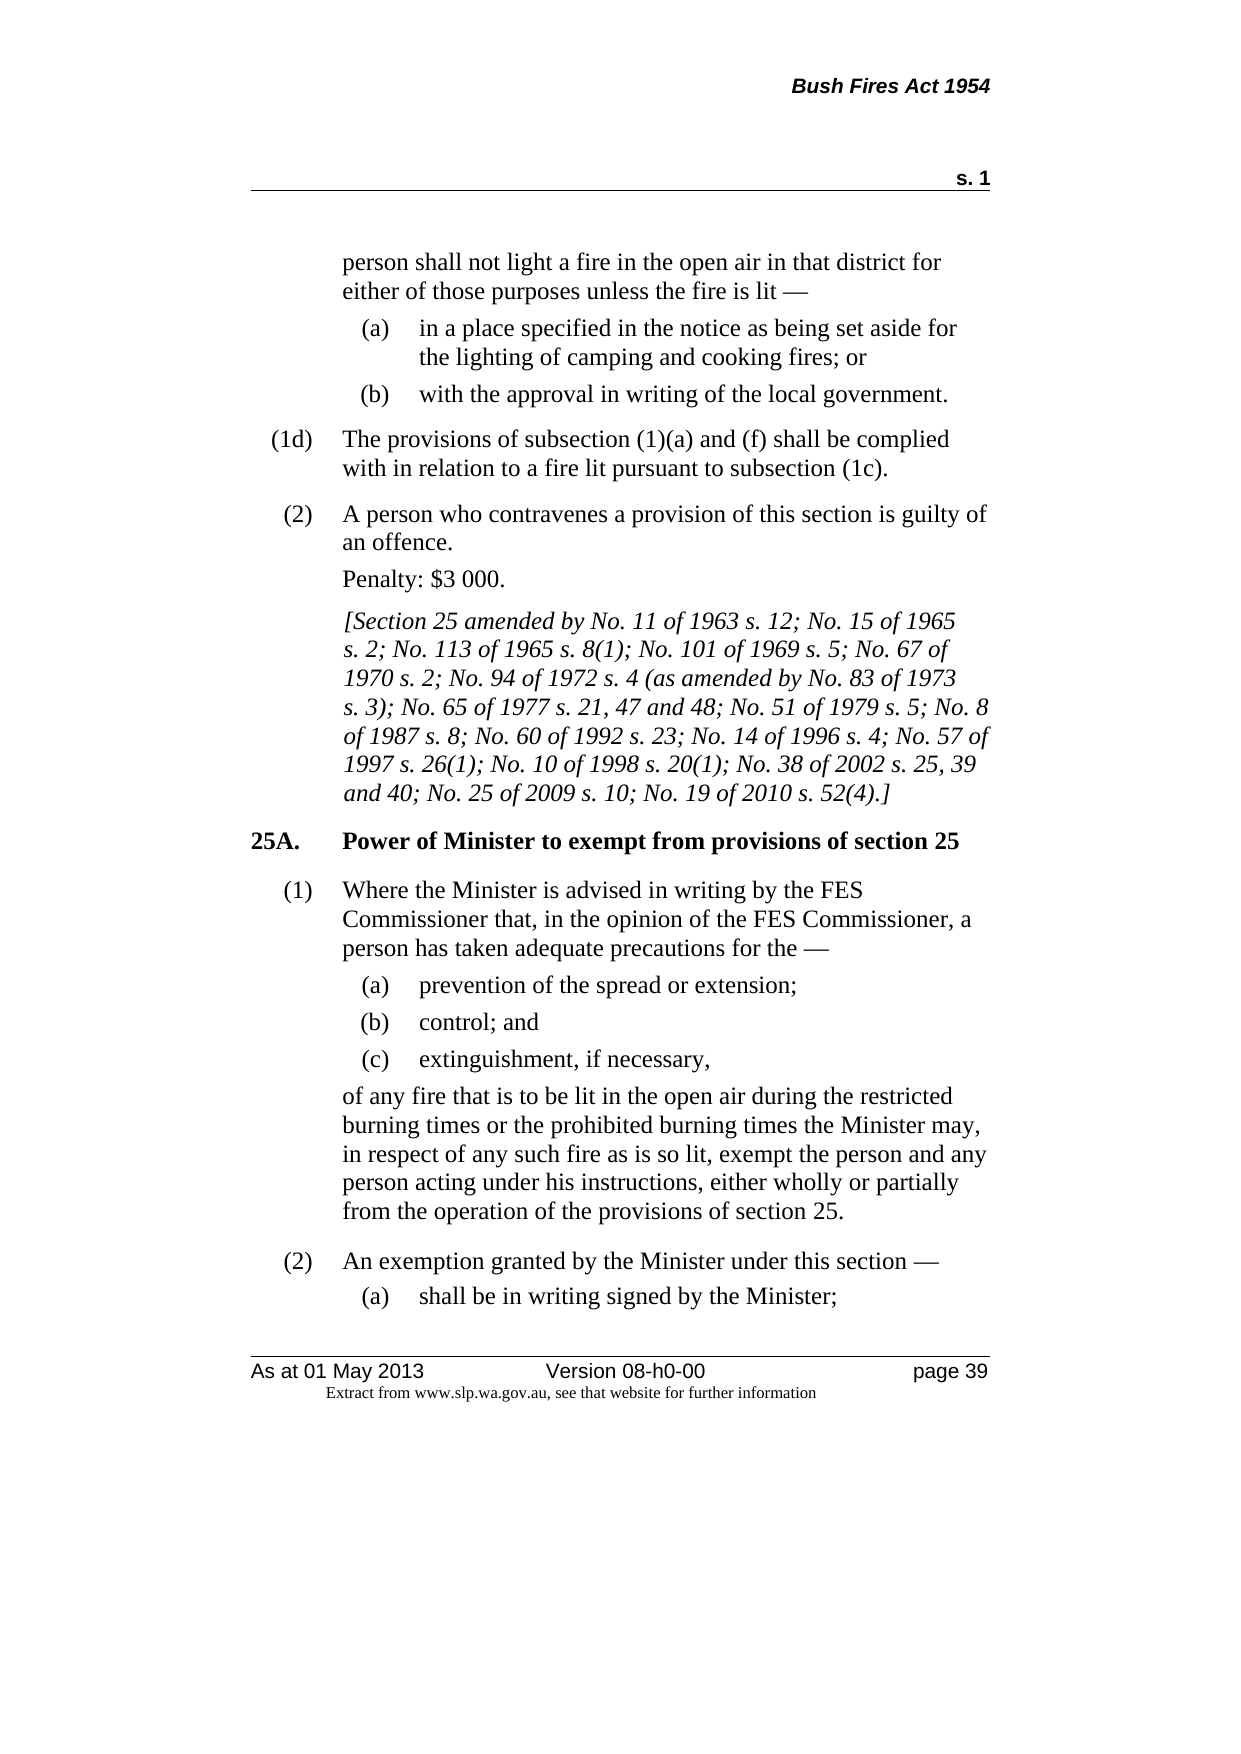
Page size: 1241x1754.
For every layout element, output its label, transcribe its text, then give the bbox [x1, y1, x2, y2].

subtitle 25A. Power of Minister to exempt from provisions of section 25 [251, 826, 990, 854]
text (c) extinguishment, if necessary, [251, 1044, 990, 1073]
text (b) control; and [251, 1007, 990, 1036]
text [Section 25 amended by No. 11 of 1963 s. 12; No. 15 of 1965 s. 2; No. 113 of 1965 s. 8(1); No. 101 of 1969 s. 5; No. 67 of 1970 s. 2; No. 94 of 1972 s. 4 (as amended by No. 83 of 1973 s. 3); No. 65 of 1977 s. 21, 47 and 48; No. 51 of 1979 s. 5; No. 8 of 1987 s. 8; No. 60 of 1992 s. 23; No. 14 of 1996 s. 4; No. 57 of 1997 s. 26(1); No. 10 of 1998 s. 20(1); No. 38 of 2002 s. 25, 39 and 40; No. 25 of 2009 s. 10; No. 19 of 2010 s. 52(4).] [251, 606, 990, 807]
text of any fire that is to be lit in the open air during the restricted burning times or the prohibited burning times the Minister may, in respect of any such fire as is so lit, exempt the person and any person acting under his instructions, either wholly or partially from the operation of the provisions of section 25. [251, 1081, 990, 1225]
text (1) Where the Minister is advised in writing by the FES Commissioner that, in the opinion of the FES Commissioner, a person has taken adequate precautions for the — [251, 875, 990, 962]
text (1d) The provisions of subsection (1)(a) and (f) shall be complied with in relation to a fire lit pursuant to subsection (1c). [251, 424, 990, 482]
text (b) with the approval in writing of the local government. [251, 379, 990, 408]
text (a) shall be in writing signed by the Minister; [251, 1281, 990, 1309]
text (2) A person who contravenes a provision of this section is guilty of an offence. [251, 499, 990, 556]
text Penalty: $3 000. [251, 564, 990, 593]
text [251, 247, 990, 305]
text (2) An exemption granted by the Minister under this section — [251, 1246, 990, 1274]
text (a) in a place specified in the notice as being set aside for the lighting of camping and cooking fires; or [251, 313, 990, 371]
text (a) prevention of the spread or extension; [251, 970, 990, 999]
